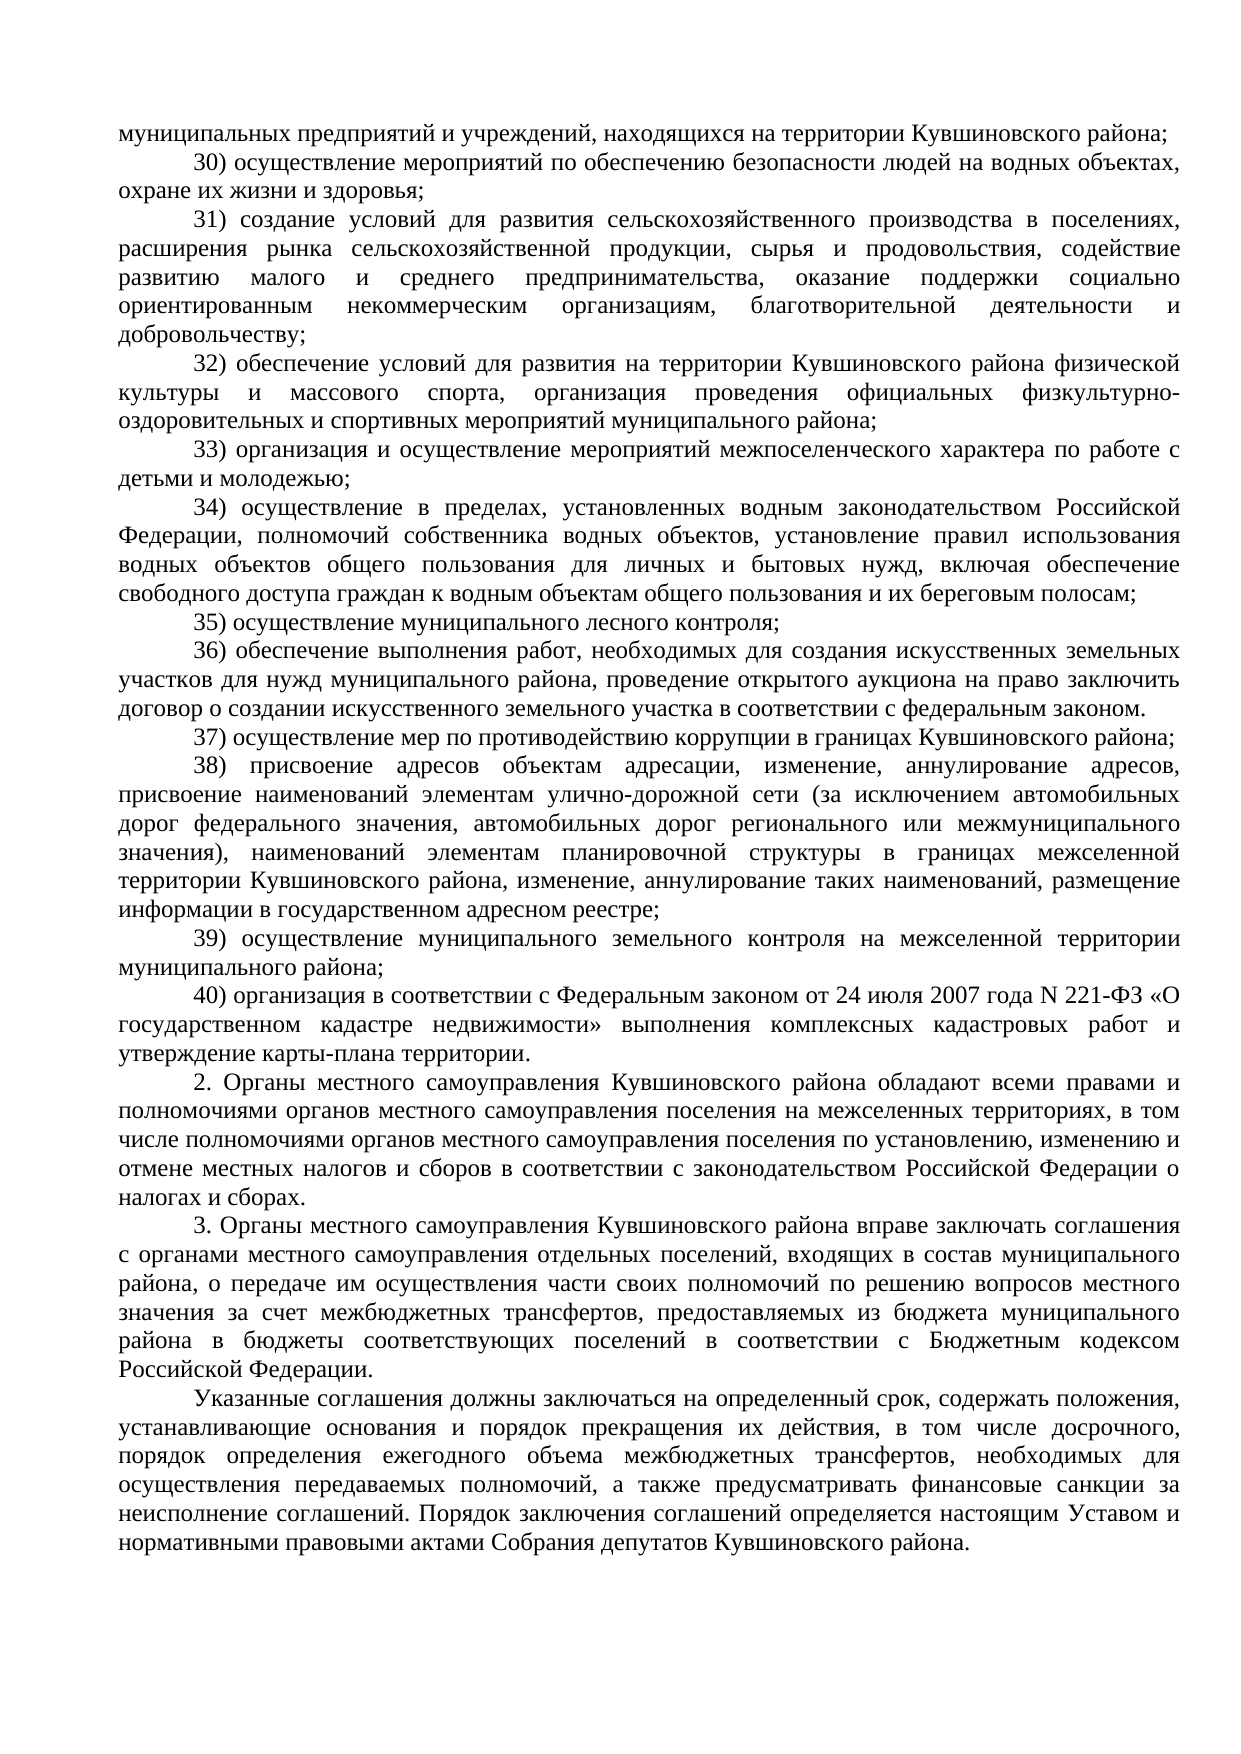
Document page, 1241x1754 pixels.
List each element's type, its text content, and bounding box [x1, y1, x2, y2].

text 34) осуществление в пределах, установленных водным законодательством Российской Федерации, полномочий собственника водных объектов, установление правил использования водных объектов общего пользования для личных и бытовых нужд, включая обеспечение свободного доступа граждан к водным объектам общего пользования и их береговым полосам; [118, 492, 1181, 607]
text 3. Органы местного самоуправления Кувшиновского района вправе заключать соглашения с органами местного самоуправления отдельных поселений, входящих в состав муниципального района, о передаче им осуществления части своих полномочий по решению вопросов местного значения за счет межбюджетных трансфертов, предоставляемых из бюджета муниципального района в бюджеты соответствующих поселений в соответствии с Бюджетным кодексом Российской Федерации. [118, 1211, 1181, 1383]
text 39) осуществление муниципального земельного контроля на межселенной территории муниципального района; [118, 923, 1181, 981]
text Указанные соглашения должны заключаться на определенный срок, содержать положения, устанавливающие основания и порядок прекращения их действия, в том числе досрочного, порядок определения ежегодного объема межбюджетных трансфертов, необходимых для осуществления передаваемых полномочий, а также предусматривать финансовые санкции за неисполнение соглашений. Порядок заключения соглашений определяется настоящим Уставом и нормативными правовыми актами Собрания депутатов Кувшиновского района. [118, 1383, 1181, 1556]
text 31) создание условий для развития сельскохозяйственного производства в поселениях, расширения рынка сельскохозяйственной продукции, сырья и продовольствия, содействие развитию малого и среднего предпринимательства, оказание поддержки социально ориентированным некоммерческим организациям, благотворительной деятельности и добровольчеству; [118, 204, 1181, 348]
text 2. Органы местного самоуправления Кувшиновского района обладают всеми правами и полномочиями органов местного самоуправления поселения на межселенных территориях, в том числе полномочиями органов местного самоуправления поселения по установлению, изменению и отмене местных налогов и сборов в соответствии с законодательством Российской Федерации о налогах и сборах. [118, 1067, 1181, 1211]
text 35) осуществление муниципального лесного контроля; [118, 607, 1181, 636]
text 40) организация в соответствии с Федеральным законом от 24 июля 2007 года N 221-ФЗ «О государственном кадастре недвижимости» выполнения комплексных кадастровых работ и утверждение карты-плана территории. [118, 981, 1181, 1067]
text 33) организация и осуществление мероприятий межпоселенческого характера по работе с детьми и молодежью; [118, 434, 1181, 492]
text 36) обеспечение выполнения работ, необходимых для создания искусственных земельных участков для нужд муниципального района, проведение открытого аукциона на право заключить договор о создании искусственного земельного участка в соответствии с федеральным законом. [118, 636, 1181, 722]
text 38) присвоение адресов объектам адресации, изменение, аннулирование адресов, присвоение наименований элементам улично-дорожной сети (за исключением автомобильных дорог федерального значения, автомобильных дорог регионального или межмуниципального значения), наименований элементам планировочной структуры в границах межселенной территории Кувшиновского района, изменение, аннулирование таких наименований, размещение информации в государственном адресном реестре; [118, 751, 1181, 923]
text 37) осуществление мер по противодействию коррупции в границах Кувшиновского района; [118, 722, 1181, 751]
text 30) осуществление мероприятий по обеспечению безопасности людей на водных объектах, охране их жизни и здоровья; [118, 147, 1181, 204]
text 32) обеспечение условий для развития на территории Кувшиновского района физической культуры и массового спорта, организация проведения официальных физкультурно-оздоровительных и спортивных мероприятий муниципального района; [118, 348, 1181, 434]
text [118, 118, 1181, 147]
